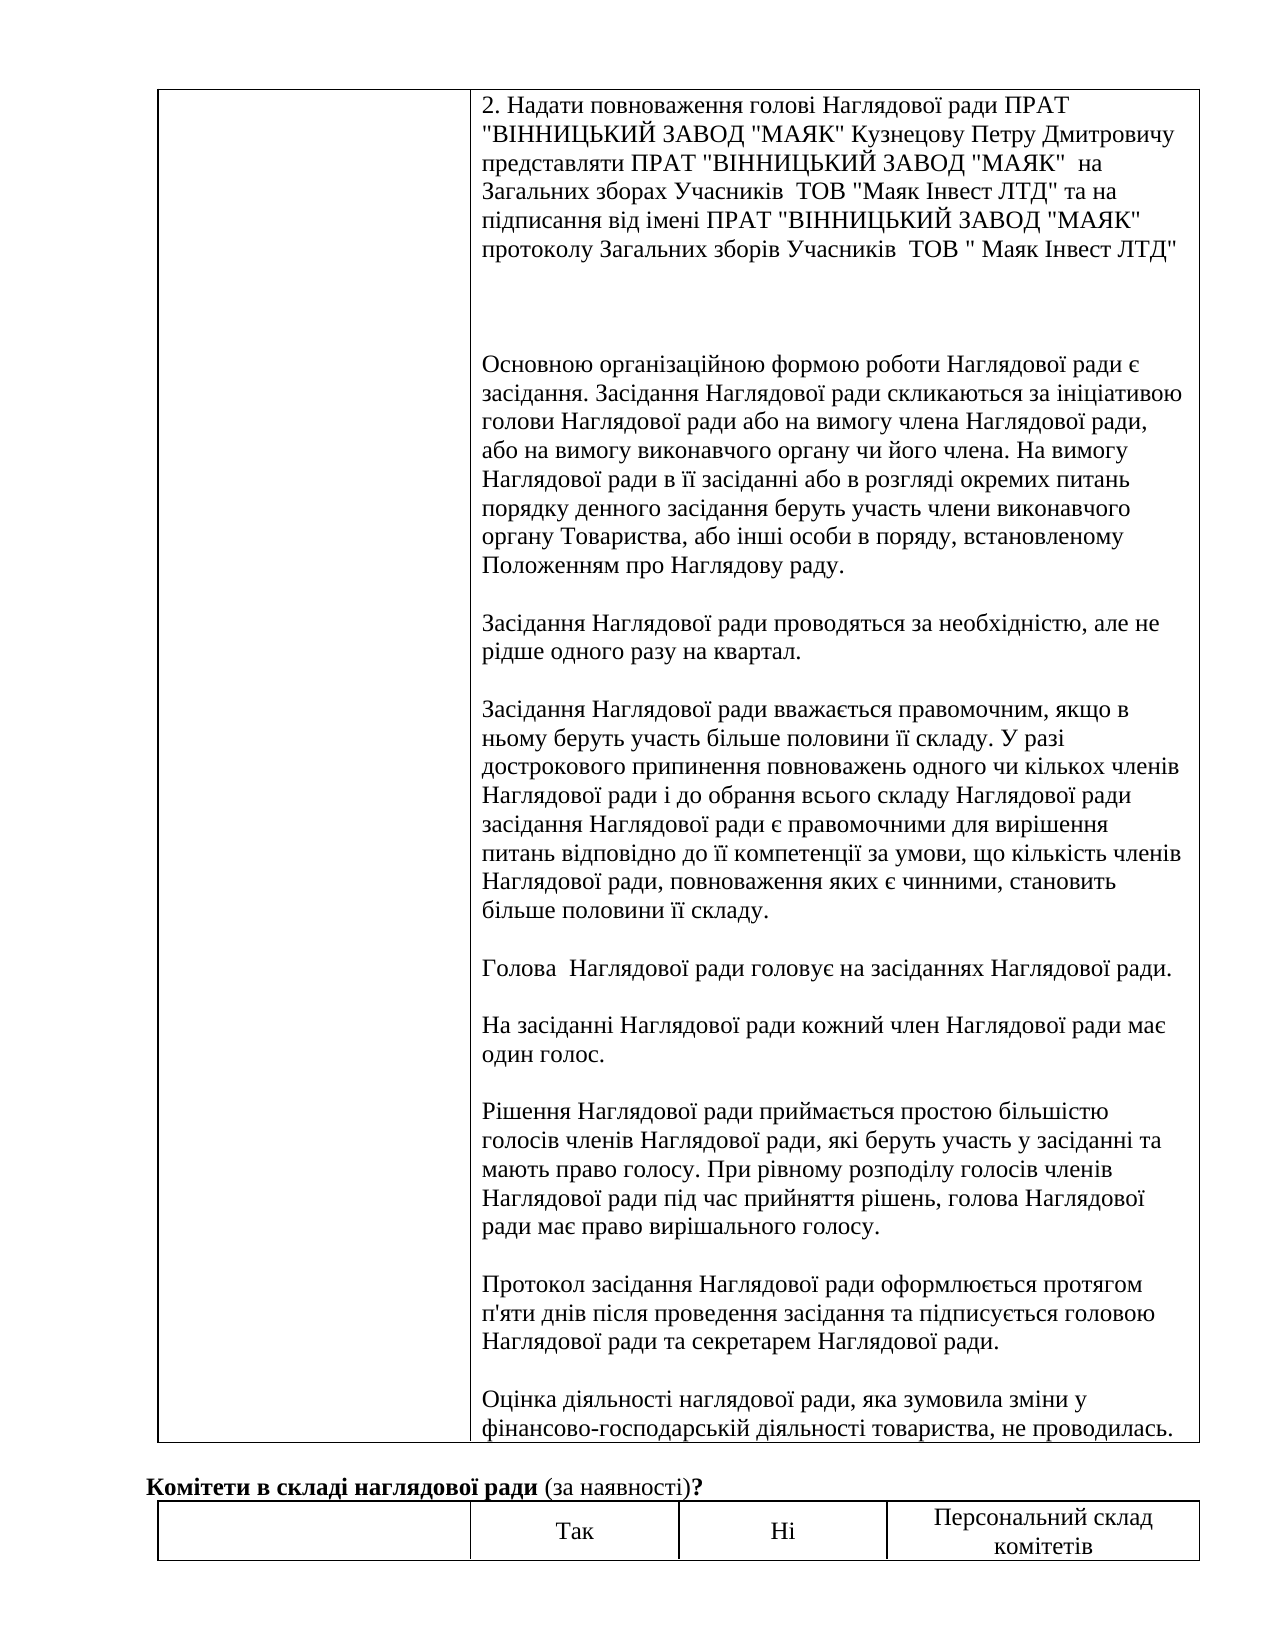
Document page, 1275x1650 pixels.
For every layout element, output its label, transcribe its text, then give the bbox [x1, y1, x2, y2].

table_header Так [471, 1502, 678, 1559]
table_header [159, 90, 470, 1441]
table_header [471, 90, 1199, 1441]
table_header [159, 1502, 470, 1559]
text Комітети в складі наглядової ради (за наявності)? [146, 1472, 1186, 1500]
table_header Персональний склад комітетів [888, 1502, 1199, 1559]
table_header Ні [680, 1502, 886, 1559]
